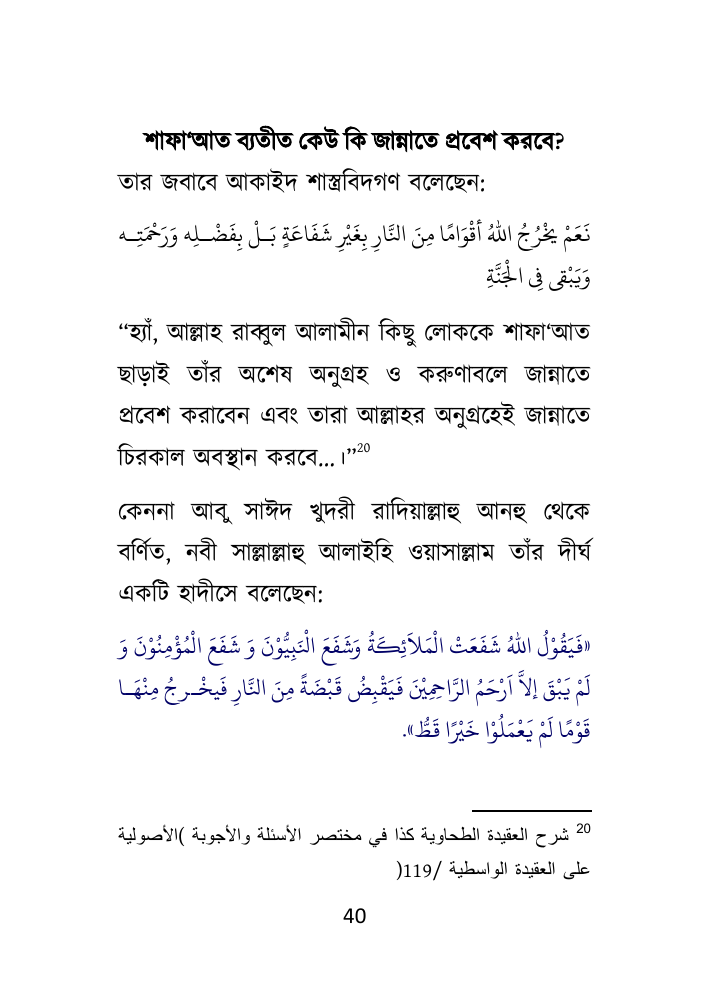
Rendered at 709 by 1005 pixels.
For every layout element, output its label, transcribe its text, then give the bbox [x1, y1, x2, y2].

subtitle শাফা‘আত ব্যতীত কেউ কি জান্নাতে প্রবেশ করবে? [118, 118, 591, 159]
text «فَيَقُوْلُ اللهُ شَفَعَتْ الْمَلاَئِكَةُ وَشَفَعَ الْنَبِيُّوْنَ وَ شَفَعَ الْمُؤْمِنُوْنَ وَ لَمْ يَبْقَ إلاَّ اَرْحَمُ الرَّاحِمِيْنَ فَيَقْبِضُ قَبْضَةً مِنَ النَّارِ فَيخْرجُ مِنْهَا قَوْمًا لَمْ يَعْمَلُوْا خَيْرًا قَطُّ». [118, 625, 591, 752]
text কেননা আবু সাঈদ খুদরী রাদিয়াল্লাহু আনহু থেকে বর্ণিত, নবী সাল্লাল্লাহু আলাইহি ওয়াসাল্লাম তাঁর দীর্ঘ একটি হাদীসে বলেছেন: [118, 488, 591, 613]
text نَعَمْ يخْرُجُ اللهُ أقْوَامًا مِنَ النَّارِ بِغَيْرِ شَفَاعَةٍ بَلْ بِفَضْلِه وَرَحْمَتِه وَيَبْقى فِى الْجَنَّةِ [118, 213, 591, 298]
text “হ্যাঁ, আল্লাহ রাব্বুল আলামীন কিছু লোককে শাফা‘আত ছাড়াই তাঁর অশেষ অনুগ্রহ ও করুণাবলে জান্নাতে প্রবেশ করাবেন এবং তারা আল্লাহর অনুগ্রহেই জান্নাতে চিরকাল অবস্থান করবে...।” [118, 310, 591, 476]
text তার জবাবে আকাইদ শাস্ত্রবিদগণ বলেছেন: [118, 159, 591, 201]
